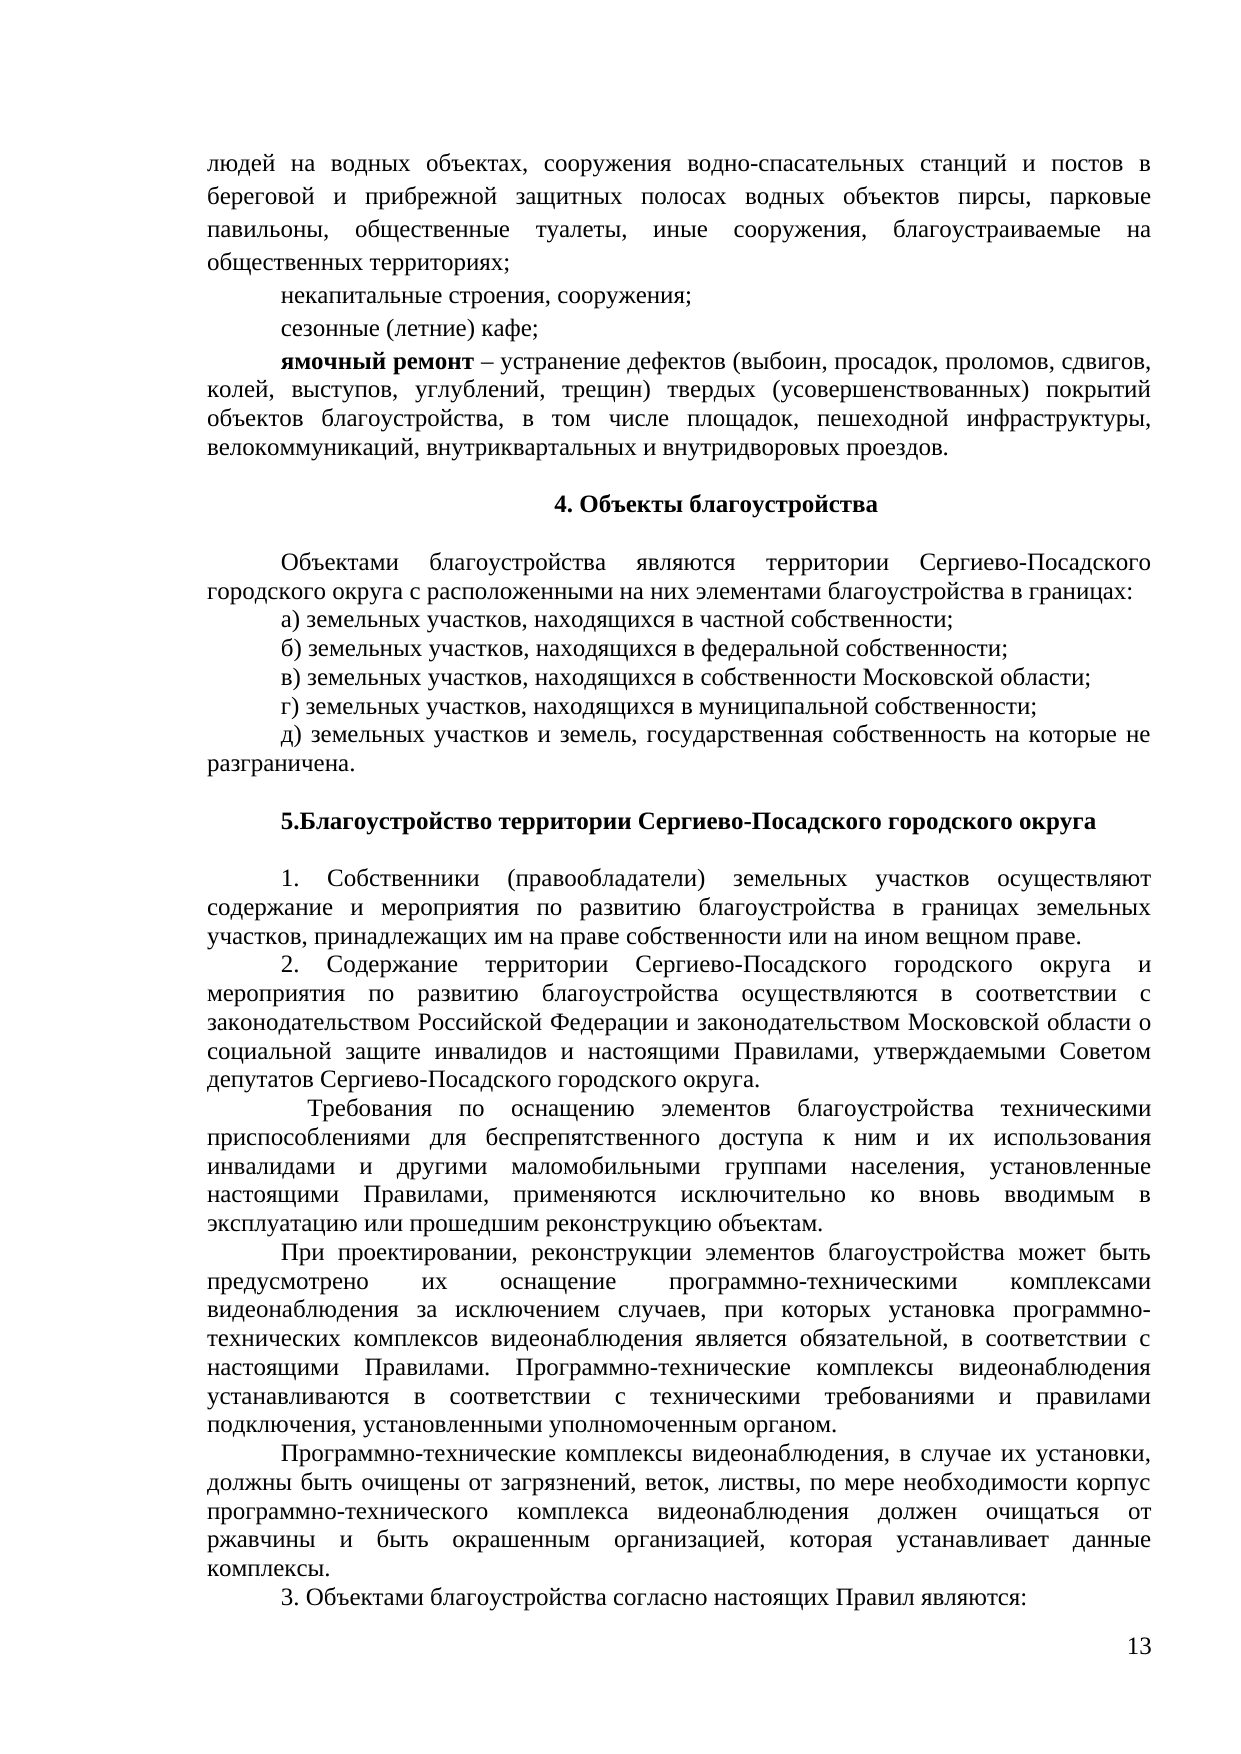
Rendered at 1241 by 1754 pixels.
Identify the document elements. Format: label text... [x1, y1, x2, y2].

text а) земельных участков, находящихся в частной собственности; [207, 604, 1152, 633]
text ямочный ремонт – устранение дефектов (выбоин, просадок, проломов, сдвигов, колей, выступов, углублений, трещин) твердых (усовершенствованных) покрытий объектов благоустройства, в том числе площадок, пешеходной инфраструктуры, велокоммуникаций, внутриквартальных и внутридворовых проездов. [207, 346, 1152, 461]
text 3. Объектами благоустройства согласно настоящих Правил являются: [207, 1582, 1152, 1611]
text 1. Собственники (правообладатели) земельных участков осуществляют содержание и мероприятия по развитию благоустройства в границах земельных участков, принадлежащих им на праве собственности или на ином вещном праве. [207, 863, 1152, 949]
text б) земельных участков, находящихся в федеральной собственности; [207, 633, 1152, 662]
title 5.Благоустройство территории Сергиево-Посадского городского округа [207, 806, 1152, 834]
text Объектами благоустройства являются территории Сергиево-Посадского городского округа с расположенными на них элементами благоустройства в границах: [207, 547, 1152, 604]
text 2. Содержание территории Сергиево-Посадского городского округа и мероприятия по развитию благоустройства осуществляются в соответствии с законодательством Российской Федерации и законодательством Московской области о социальной защите инвалидов и настоящими Правилами, утверждаемыми Советом депутатов Сергиево-Посадского городского округа. [207, 949, 1152, 1093]
text Требования по оснащению элементов благоустройства техническими приспособлениями для беспрепятственного доступа к ним и их использования инвалидами и другими маломобильными группами населения, установленные настоящими Правилами, применяются исключительно ко вновь вводимым в эксплуатацию или прошедшим реконструкцию объектам. [207, 1093, 1152, 1237]
text г) земельных участков, находящихся в муниципальной собственности; [207, 691, 1152, 719]
text Программно-технические комплексы видеонаблюдения, в случае их установки, должны быть очищены от загрязнений, веток, листвы, по мере необходимости корпус программно-технического комплекса видеонаблюдения должен очищаться от ржавчины и быть окрашенным организацией, которая устанавливает данные комплексы. [207, 1438, 1152, 1582]
text некапитальные строения, сооружения; [207, 280, 1152, 308]
text в) земельных участков, находящихся в собственности Московской области; [207, 662, 1152, 691]
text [207, 148, 1152, 276]
text При проектировании, реконструкции элементов благоустройства может быть предусмотрено их оснащение программно-техническими комплексами видеонаблюдения за исключением случаев, при которых установка программно-технических комплексов видеонаблюдения является обязательной, в соответствии с настоящими Правилами. Программно-технические комплексы видеонаблюдения устанавливаются в соответствии с техническими требованиями и правилами подключения, установленными уполномоченным органом. [207, 1237, 1152, 1438]
text сезонные (летние) кафе; [207, 313, 1152, 342]
text д) земельных участков и земель, государственная собственность на которые не разграничена. [207, 719, 1152, 777]
text 4. Объекты благоустройства [207, 489, 1152, 518]
